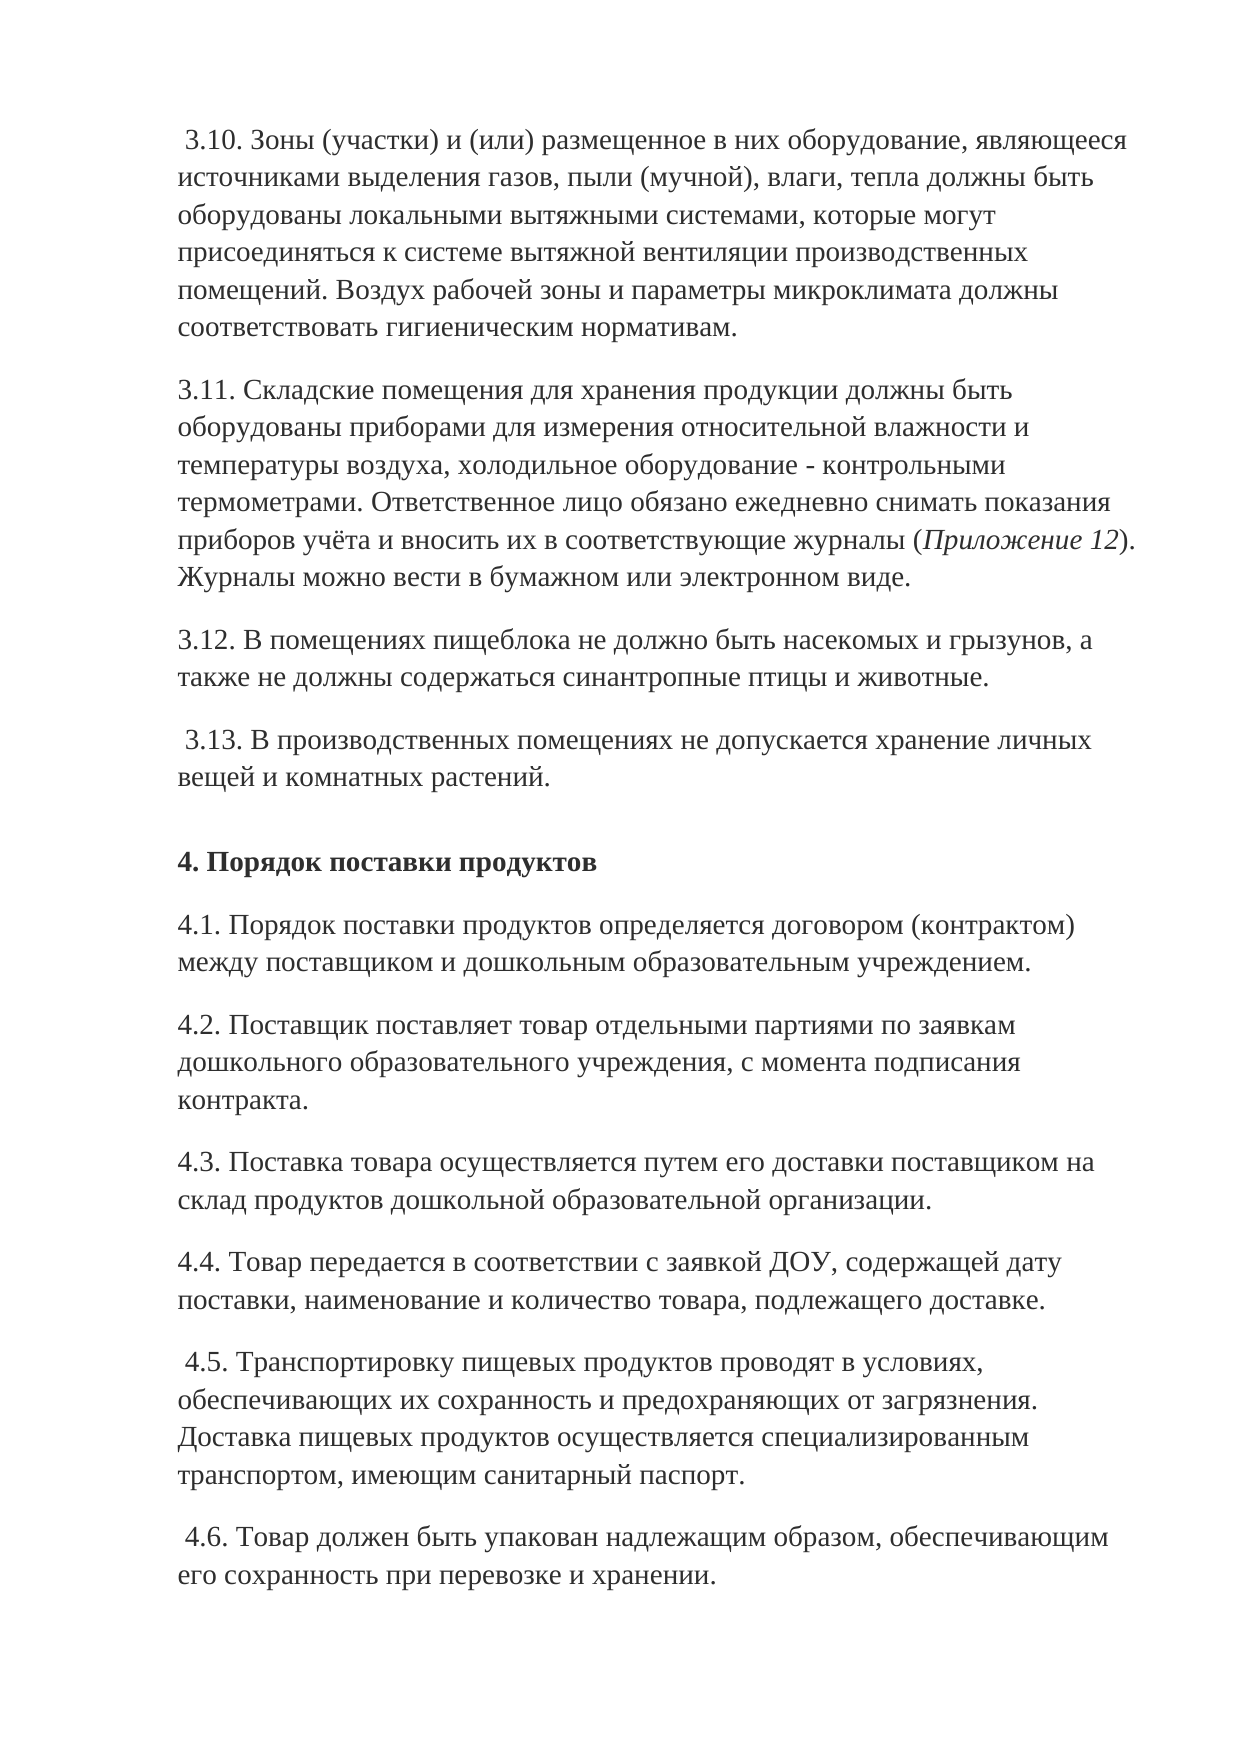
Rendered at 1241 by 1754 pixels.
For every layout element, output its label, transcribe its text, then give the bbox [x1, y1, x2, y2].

text 4.5. Транспортировку пищевых продуктов проводят в условиях, обеспечивающих их сохранность и предохраняющих от загрязнения. Доставка пищевых продуктов осуществляется специализированным транспортом, имеющим санитарный паспорт. [177, 1341, 1152, 1491]
text 4.3. Поставка товара осуществляется путем его доставки поставщиком на склад продуктов дошкольной образовательной организации. [177, 1141, 1152, 1216]
text 3.13. В производственных помещениях не допускается хранение личных вещей и комнатных растений. [177, 718, 1152, 793]
text 4.2. Поставщик поставляет товар отдельными партиями по заявкам дошкольного образовательного учреждения, с момента подписания контракта. [177, 1003, 1152, 1116]
text 3.11. Складские помещения для хранения продукции должны быть оборудованы приборами для измерения относительной влажности и температуры воздуха, холодильное оборудование - контрольными термометрами. Ответственное лицо обязано ежедневно снимать показания приборов учёта и вносить их в соответствующие журналы (Приложение 12). Журналы можно вести в бумажном или электронном виде. [177, 368, 1152, 593]
text 4.6. Товар должен быть упакован надлежащим образом, обеспечивающим его сохранность при перевозке и хранении. [177, 1516, 1152, 1591]
text 4.1. Порядок поставки продуктов определяется договором (контрактом) между поставщиком и дошкольным образовательным учреждением. [177, 903, 1152, 978]
text 3.10. Зоны (участки) и (или) размещенное в них оборудование, являющееся источниками выделения газов, пыли (мучной), влаги, тепла должны быть оборудованы локальными вытяжными системами, которые могут присоединяться к системе вытяжной вентиляции производственных помещений. Воздух рабочей зоны и параметры микроклимата должны соответствовать гигиеническим нормативам. [177, 118, 1152, 343]
text 4.4. Товар передается в соответствии с заявкой ДОУ, содержащей дату поставки, наименование и количество товара, подлежащего доставке. [177, 1241, 1152, 1316]
text 3.12. В помещениях пищеблока не должно быть насекомых и грызунов, а также не должны содержаться синантропные птицы и животные. [177, 618, 1152, 693]
text 4. Порядок поставки продуктов [177, 843, 1152, 878]
